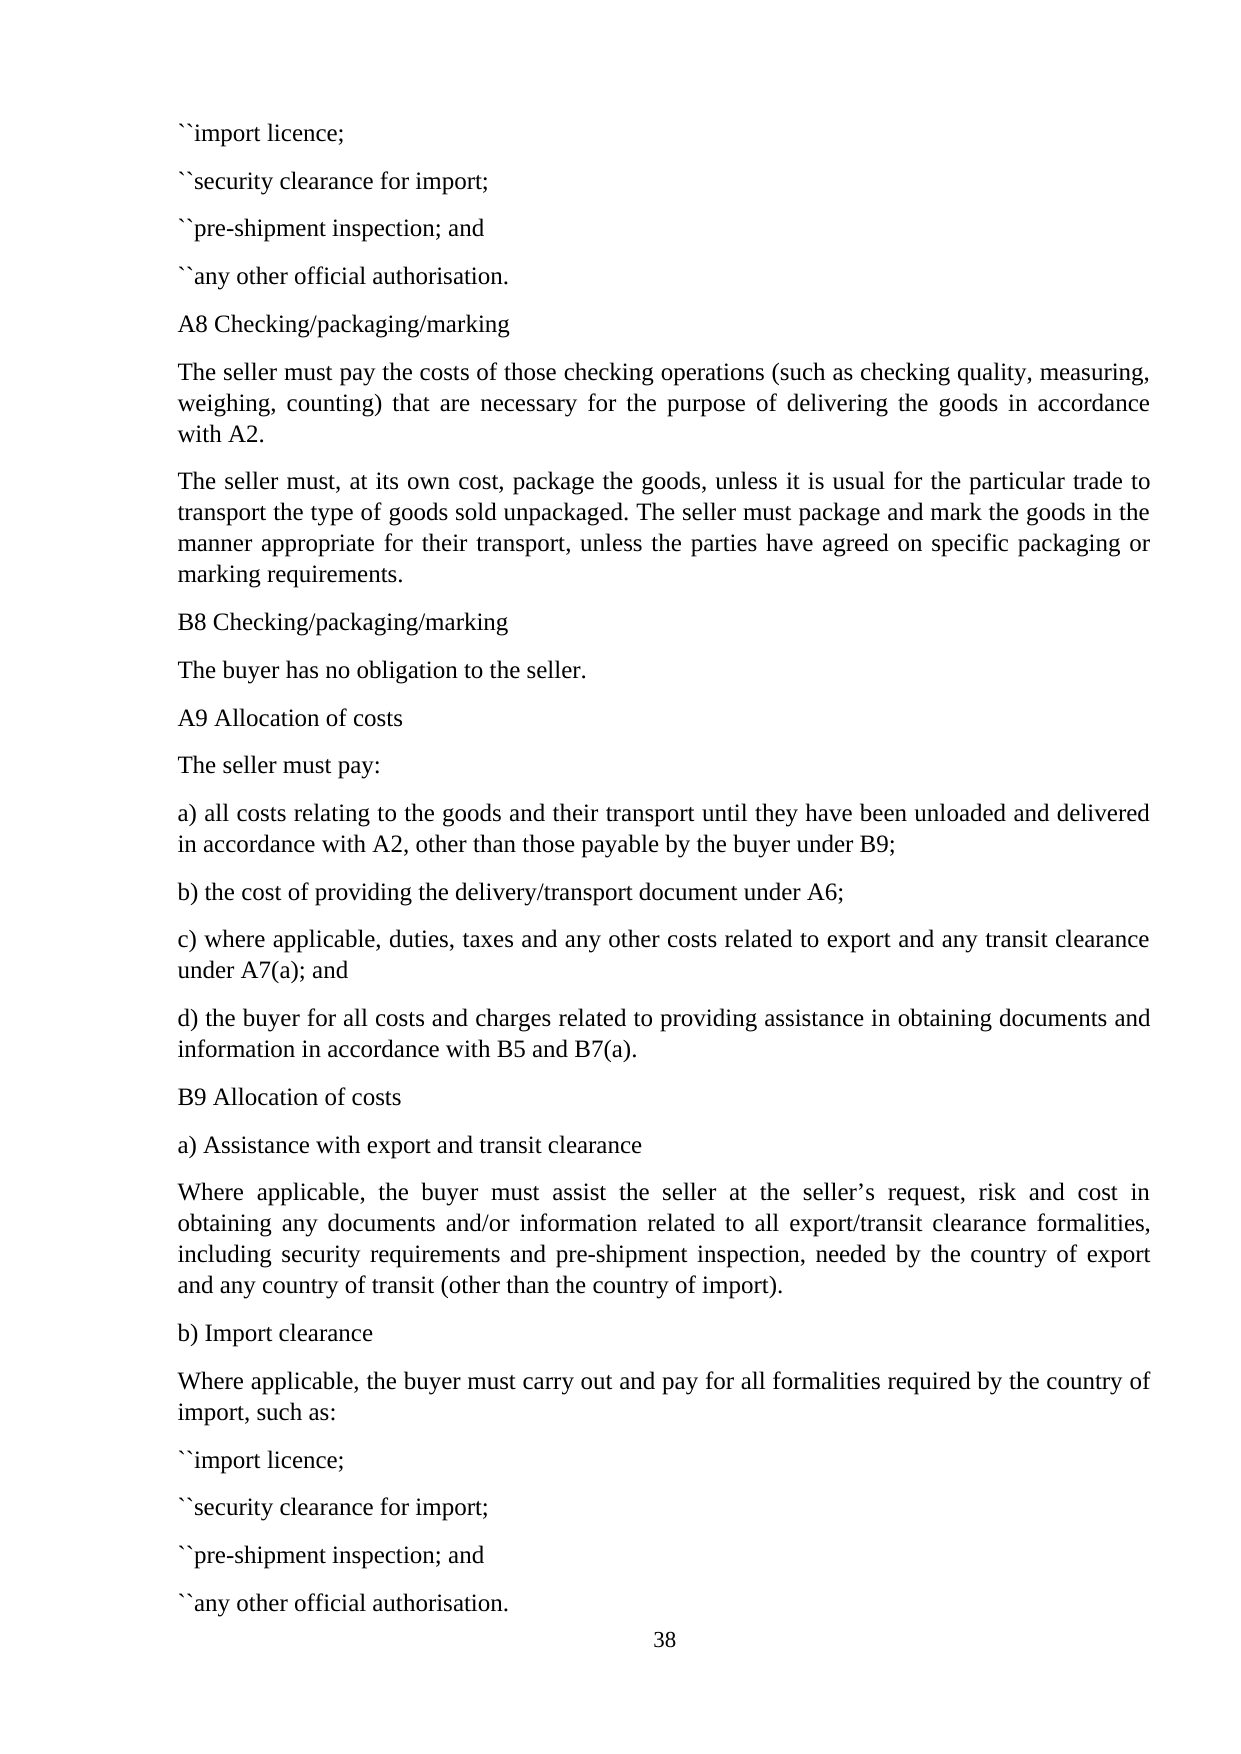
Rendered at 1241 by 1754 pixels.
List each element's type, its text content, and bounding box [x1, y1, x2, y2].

text The buyer has no obligation to the seller. [177, 655, 1152, 684]
text d) the buyer for all costs and charges related to providing assistance in obtaining documents and information in accordance with B5 and B7(a). [177, 1003, 1152, 1063]
text b) the cost of providing the delivery/transport document under A6; [177, 877, 1152, 906]
text The seller must pay: [177, 750, 1152, 779]
text ``security clearance for import; [177, 1492, 1152, 1521]
text The seller must, at its own cost, package the goods, unless it is usual for the particular trade to transport the type of goods sold unpackaged. The seller must package and mark the goods in the manner appropriate for their transport, unless the parties have agreed on specific packaging or marking requirements. [177, 466, 1152, 588]
text a) Assistance with export and transit clearance [177, 1130, 1152, 1158]
text ``any other official authorisation. [177, 1588, 1152, 1617]
text a) all costs relating to the goods and their transport until they have been unloaded and delivered in accordance with A2, other than those payable by the buyer under B9; [177, 798, 1152, 858]
text c) where applicable, duties, taxes and any other costs related to export and any transit clearance under A7(a); and [177, 924, 1152, 984]
text B9 Allocation of costs [177, 1082, 1152, 1111]
text ``import licence; [177, 1445, 1152, 1473]
text The seller must pay the costs of those checking operations (such as checking quality, measuring, weighing, counting) that are necessary for the purpose of delivering the goods in accordance with A2. [177, 357, 1152, 447]
text Where applicable, the buyer must carry out and pay for all formalities required by the country of import, such as: [177, 1366, 1152, 1426]
text ``pre-shipment inspection; and [177, 213, 1152, 242]
text ``any other official authorisation. [177, 261, 1152, 290]
text b) Import clearance [177, 1318, 1152, 1347]
text ``pre-shipment inspection; and [177, 1540, 1152, 1569]
text A9 Allocation of costs [177, 703, 1152, 731]
text ``security clearance for import; [177, 166, 1152, 194]
text Where applicable, the buyer must assist the seller at the seller’s request, risk and cost in obtaining any documents and/or information related to all export/transit clearance formalities, including security requirements and pre-shipment inspection, needed by the country of export and any country of transit (other than the country of import). [177, 1177, 1152, 1299]
text ``import licence; [177, 118, 1152, 147]
text B8 Checking/packaging/marking [177, 607, 1152, 636]
text A8 Checking/packaging/marking [177, 309, 1152, 338]
